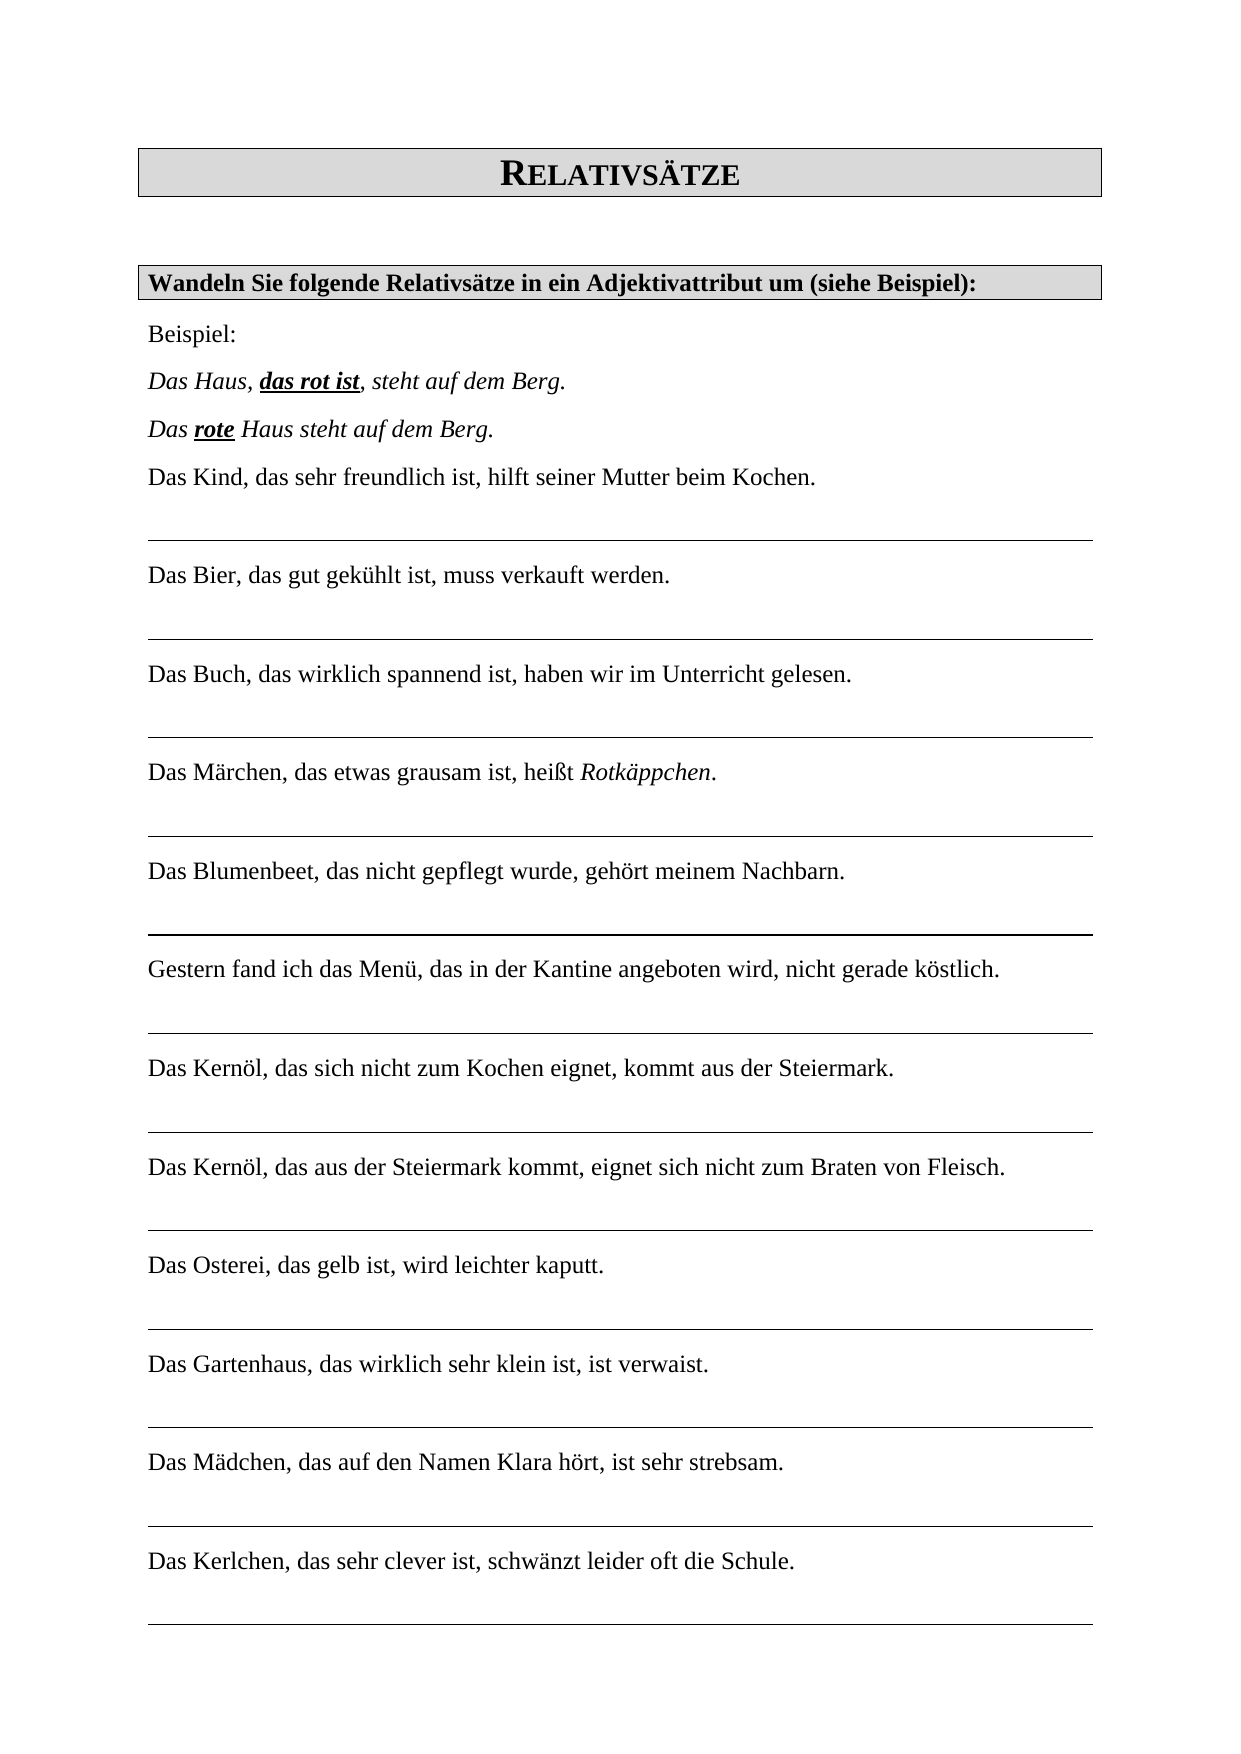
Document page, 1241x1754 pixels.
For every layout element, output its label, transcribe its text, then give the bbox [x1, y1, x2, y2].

text Wandeln Sie folgende Relativsätze in ein Adjektivattribut um (siehe Beispiel): [139, 266, 1101, 299]
text Beispiel: [148, 319, 1093, 347]
text Das Kernöl, das aus der Steiermark kommt, eignet sich nicht zum Braten von Fleisch. [148, 1152, 1093, 1180]
text Relativsätze [139, 149, 1101, 196]
text Das rote Haus steht auf dem Berg. [148, 414, 1093, 443]
text Das Kerlchen, das sehr clever ist, schwänzt leider oft die Schule. [148, 1546, 1093, 1574]
text Das Märchen, das etwas grausam ist, heißt Rotkäppchen. [148, 757, 1093, 786]
text Das Haus, das rot ist, steht auf dem Berg. [148, 366, 1093, 395]
text Das Kernöl, das sich nicht zum Kochen eignet, kommt aus der Steiermark. [148, 1053, 1093, 1082]
text Das Osterei, das gelb ist, wird leichter kaputt. [148, 1250, 1093, 1279]
text Das Kind, das sehr freundlich ist, hilft seiner Mutter beim Kochen. [148, 462, 1093, 491]
text Das Mädchen, das auf den Namen Klara hört, ist sehr strebsam. [148, 1447, 1093, 1476]
text Das Bier, das gut gekühlt ist, muss verkauft werden. [148, 560, 1093, 589]
text Das Gartenhaus, das wirklich sehr klein ist, ist verwaist. [148, 1349, 1093, 1377]
text Das Blumenbeet, das nicht gepflegt wurde, gehört meinem Nachbarn. [148, 856, 1093, 885]
text Gestern fand ich das Menü, das in der Kantine angeboten wird, nicht gerade köstlich. [148, 954, 1093, 983]
text Das Buch, das wirklich spannend ist, haben wir im Unterricht gelesen. [148, 659, 1093, 688]
